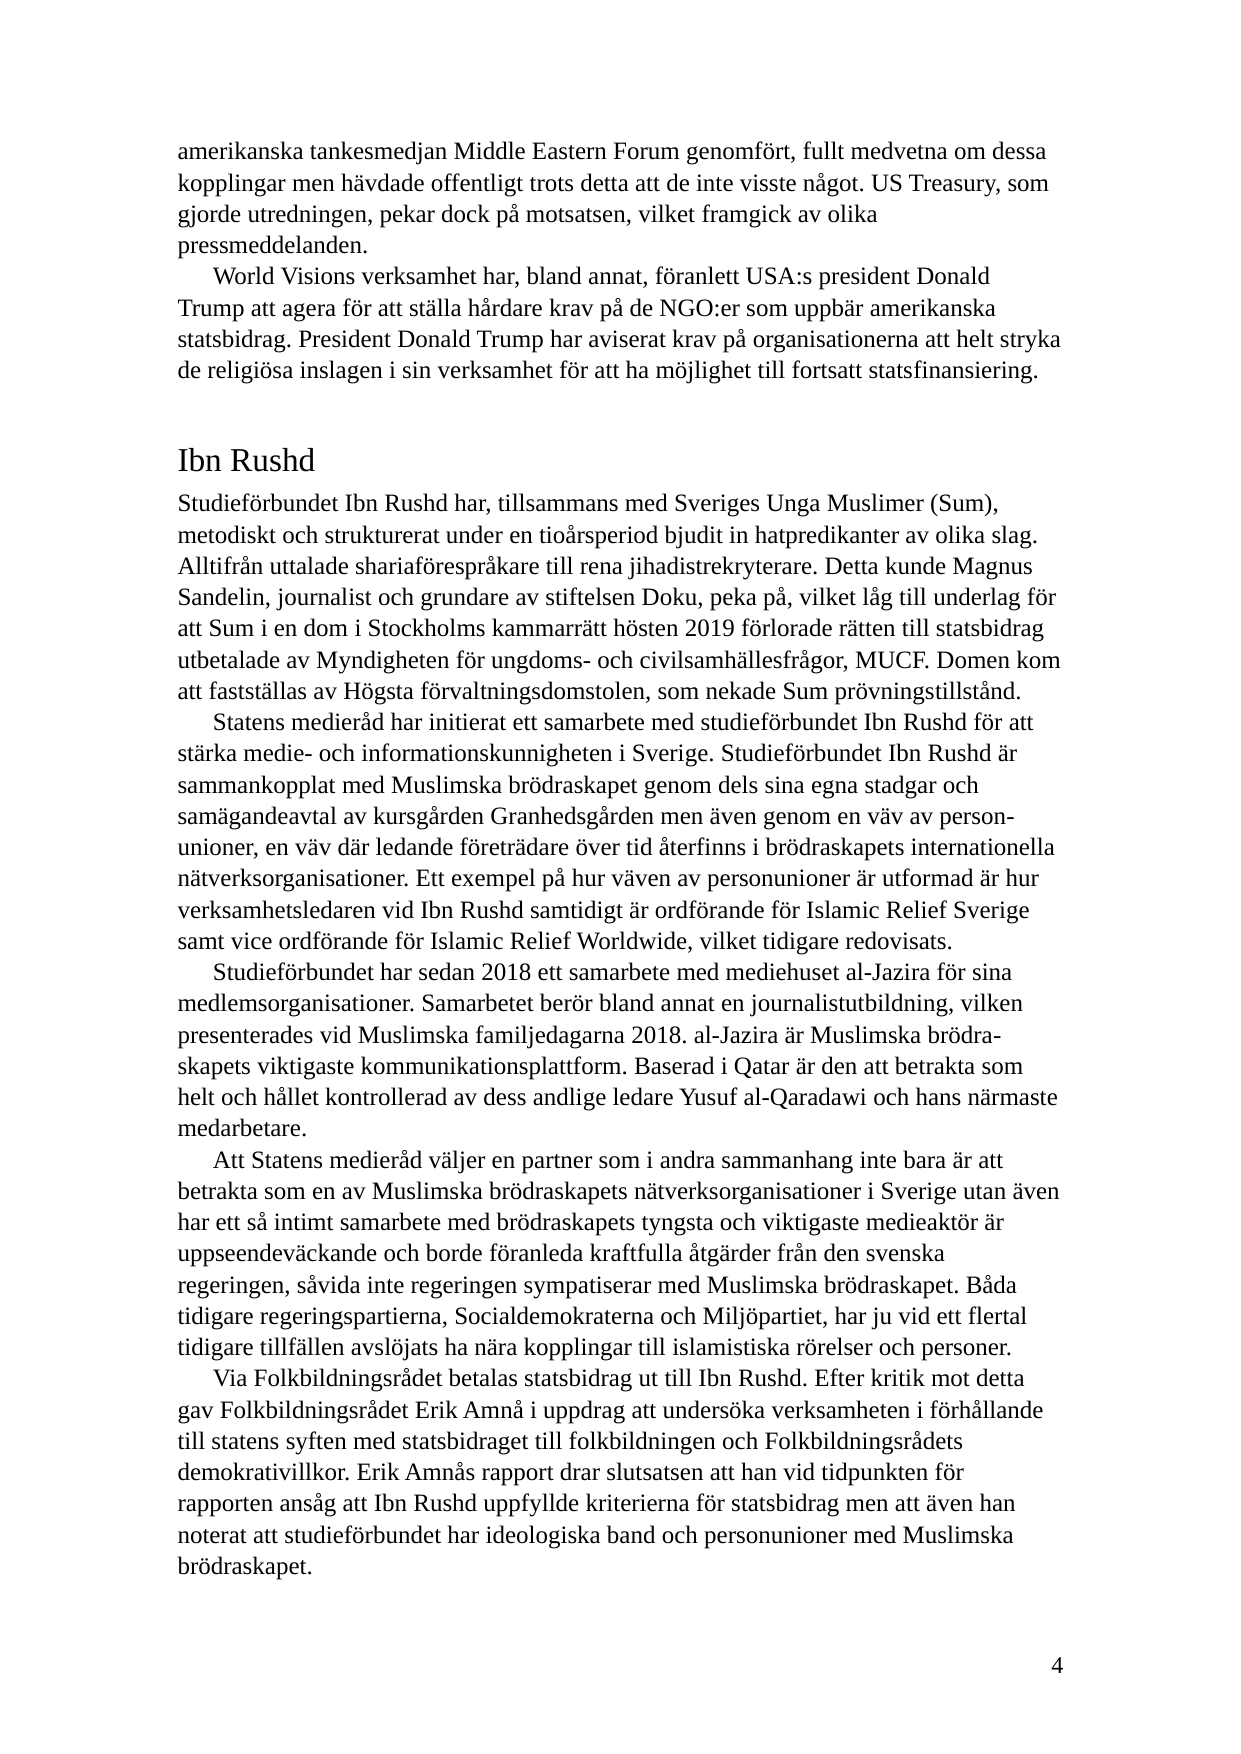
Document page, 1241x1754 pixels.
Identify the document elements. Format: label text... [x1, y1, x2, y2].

text Statens medieråd har initierat ett samarbete med studieförbundet Ibn Rushd för att stärka medie- och informationskunnigheten i Sverige. Studieförbundet Ibn Rushd är sammankopplat med Muslimska brödraskapet genom dels sina egna stadgar och samägandeavtal av kursgården Granhedsgården men även genom en väv av personunioner, en väv där ledande företrädare över tid återfinns i brödraskapets internationella nätverksorganisationer. Ett exempel på hur väven av personunioner är utformad är hur verksamhetsledaren vid Ibn Rushd samtidigt är ordförande för Islamic Relief Sverige samt vice ordförande för Islamic Relief Worldwide, vilket tidigare redovisats. [177, 705, 1063, 955]
text Studieförbundet har sedan 2018 ett samarbete med mediehuset al-Jazira för sina medlemsorganisationer. Samarbetet berör bland annat en journalistutbildning, vilken presenterades vid Muslimska familjedagarna 2018. al-Jazira är Muslimska brödraskapets viktigaste kommunikationsplattform. Baserad i Qatar är den att betrakta som helt och hållet kontrollerad av dess andlige ledare Yusuf al-Qaradawi och hans närmaste medarbetare. [177, 955, 1063, 1142]
text World Visions verksamhet har, bland annat, föranlett USA:s president Donald Trump att agera för att ställa hårdare krav på de NGO:er som uppbär amerikanska statsbidrag. President Donald Trump har aviserat krav på organisationerna att helt stryka de religiösa inslagen i sin verksamhet för att ha möjlighet till fortsatt statsfinansiering. [177, 259, 1063, 384]
subtitle Ibn Rushd [177, 446, 1063, 478]
text Att Statens medieråd väljer en partner som i andra sammanhang inte bara är att betrakta som en av Muslimska brödraskapets nätverksorganisationer i Sverige utan även har ett så intimt samarbete med brödraskapets tyngsta och viktigaste medieaktör är uppseendeväckande och borde föranleda kraftfulla åtgärder från den svenska regeringen, såvida inte regeringen sympatiserar med Muslimska brödraskapet. Båda tidigare regeringspartierna, Socialdemokraterna och Miljöpartiet, har ju vid ett flertal tidigare tillfällen avslöjats ha nära kopplingar till islamistiska rörelser och personer. [177, 1142, 1063, 1361]
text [177, 134, 1063, 259]
text Studieförbundet Ibn Rushd har, tillsammans med Sveriges Unga Muslimer (Sum), metodiskt och strukturerat under en tioårsperiod bjudit in hatpredikanter av olika slag. Alltifrån uttalade shariaförespråkare till rena jihadistrekryterare. Detta kunde Magnus Sandelin, journalist och grundare av stiftelsen Doku, peka på, vilket låg till underlag för att Sum i en dom i Stockholms kammarrätt hösten 2019 förlorade rätten till statsbidrag utbetalade av Myndigheten för ungdoms- och civilsamhällesfrågor, MUCF. Domen kom att fastställas av Högsta förvaltningsdomstolen, som nekade Sum prövningstillstånd. [177, 486, 1063, 705]
text Via Folkbildningsrådet betalas statsbidrag ut till Ibn Rushd. Efter kritik mot detta gav Folkbildningsrådet Erik Amnå i uppdrag att undersöka verksamheten i förhållande till statens syften med statsbidraget till folkbildningen och Folkbildningsrådets demokrativillkor. Erik Amnås rapport drar slutsatsen att han vid tidpunkten för rapporten ansåg att Ibn Rushd uppfyllde kriterierna för statsbidrag men att även han noterat att studieförbundet har ideologiska band och personunioner med Muslimska brödraskapet. [177, 1361, 1063, 1580]
